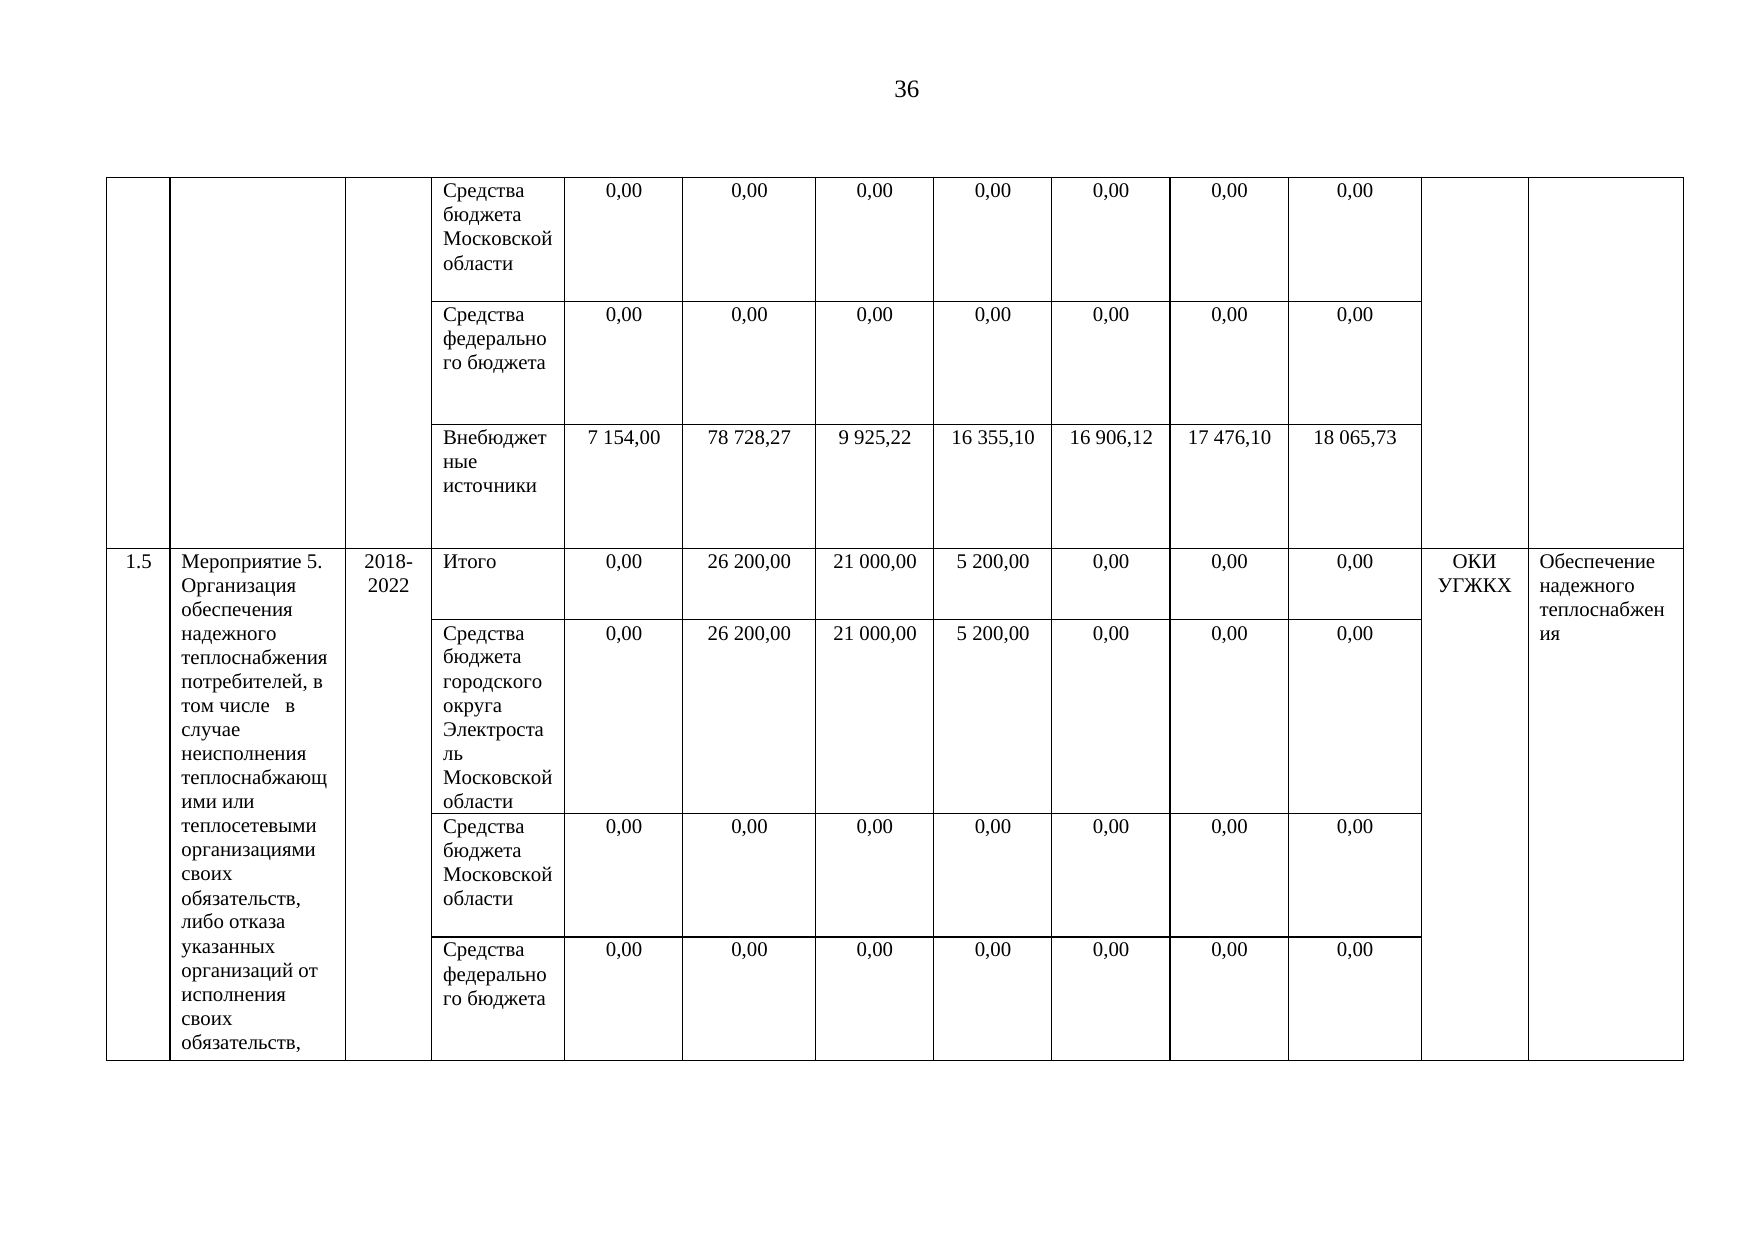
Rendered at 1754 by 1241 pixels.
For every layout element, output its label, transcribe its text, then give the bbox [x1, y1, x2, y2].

table_cell 9 925,22 [816, 425, 933, 547]
table_cell 0,00 [683, 178, 815, 301]
table_cell Средства бюджета Московской области [432, 178, 564, 301]
table_cell 78 728,27 [683, 425, 815, 547]
table_cell 0,00 [1289, 178, 1421, 301]
table_cell 0,00 [1171, 620, 1288, 813]
table_cell 1.5 [107, 549, 169, 1060]
table_cell 0,00 [565, 938, 682, 1060]
table_cell 0,00 [1289, 620, 1421, 813]
table_cell 0,00 [934, 938, 1051, 1060]
table_cell Средства бюджета Московской области [432, 814, 564, 936]
table_cell 16 906,12 [1052, 425, 1169, 547]
table_cell 17 476,10 [1171, 425, 1288, 547]
table_cell Средства бюджета городского округа Электросталь Московской области [432, 620, 564, 813]
table_cell 0,00 [683, 302, 815, 424]
table_cell 5 200,00 [934, 620, 1051, 813]
table_cell 0,00 [816, 302, 933, 424]
table_cell 18 065,73 [1289, 425, 1421, 547]
table_cell 7 154,00 [565, 425, 682, 547]
table_cell 0,00 [1171, 549, 1288, 619]
table_cell 0,00 [1052, 178, 1169, 301]
table_cell 0,00 [1052, 814, 1169, 936]
table_cell 0,00 [565, 302, 682, 424]
table_cell 21 000,00 [816, 620, 933, 813]
table_cell 0,00 [1171, 302, 1288, 424]
table_cell 0,00 [934, 178, 1051, 301]
table_cell 0,00 [1052, 620, 1169, 813]
table_cell 0,00 [1289, 814, 1421, 936]
table_cell Внебюджетные источники [432, 425, 564, 547]
table_cell 16 355,10 [934, 425, 1051, 547]
table_cell 2018-2022 [346, 549, 431, 1060]
table_cell 0,00 [816, 178, 933, 301]
table_cell 0,00 [565, 814, 682, 936]
table_cell 0,00 [1171, 938, 1288, 1060]
table_cell 21 000,00 [816, 549, 933, 619]
table_cell 0,00 [934, 814, 1051, 936]
table_cell Средства федерального бюджета [432, 302, 564, 424]
table_cell 0,00 [1171, 814, 1288, 936]
table_cell 0,00 [934, 302, 1051, 424]
table_cell 0,00 [1052, 938, 1169, 1060]
table_cell 0,00 [1289, 302, 1421, 424]
table_cell 0,00 [1289, 938, 1421, 1060]
table_cell Обеспечение надежного теплоснабжения [1529, 549, 1683, 1060]
table_cell 0,00 [1171, 178, 1288, 301]
table_cell 0,00 [816, 938, 933, 1060]
table_cell 0,00 [1289, 549, 1421, 619]
table_cell ОКИ УГЖКХ [1422, 549, 1528, 1060]
table_cell 0,00 [1052, 549, 1169, 619]
table_cell 26 200,00 [683, 620, 815, 813]
table_cell Средства федерального бюджета [432, 938, 564, 1060]
table_cell 0,00 [565, 178, 682, 301]
table_cell 0,00 [683, 938, 815, 1060]
table_cell Итого [432, 549, 564, 619]
table_cell 0,00 [683, 814, 815, 936]
table_cell 5 200,00 [934, 549, 1051, 619]
table_cell Мероприятие 5. Организация обеспечения надежного теплоснабжения потребителей, в том числе в случае неисполнения теплоснабжающими или теплосетевыми организациями своих обязательств, либо отказа указанных организаций от исполнения своих обязательств, включая работы по подготовке к зиме, погашению задолжености, приводящей к снижению надежности теплоснабжения, водоснабжения, водоотведения [171, 549, 345, 1060]
table_cell 0,00 [565, 549, 682, 619]
table_cell 0,00 [1052, 302, 1169, 424]
table_cell 26 200,00 [683, 549, 815, 619]
table_cell 0,00 [565, 620, 682, 813]
table_cell 0,00 [816, 814, 933, 936]
